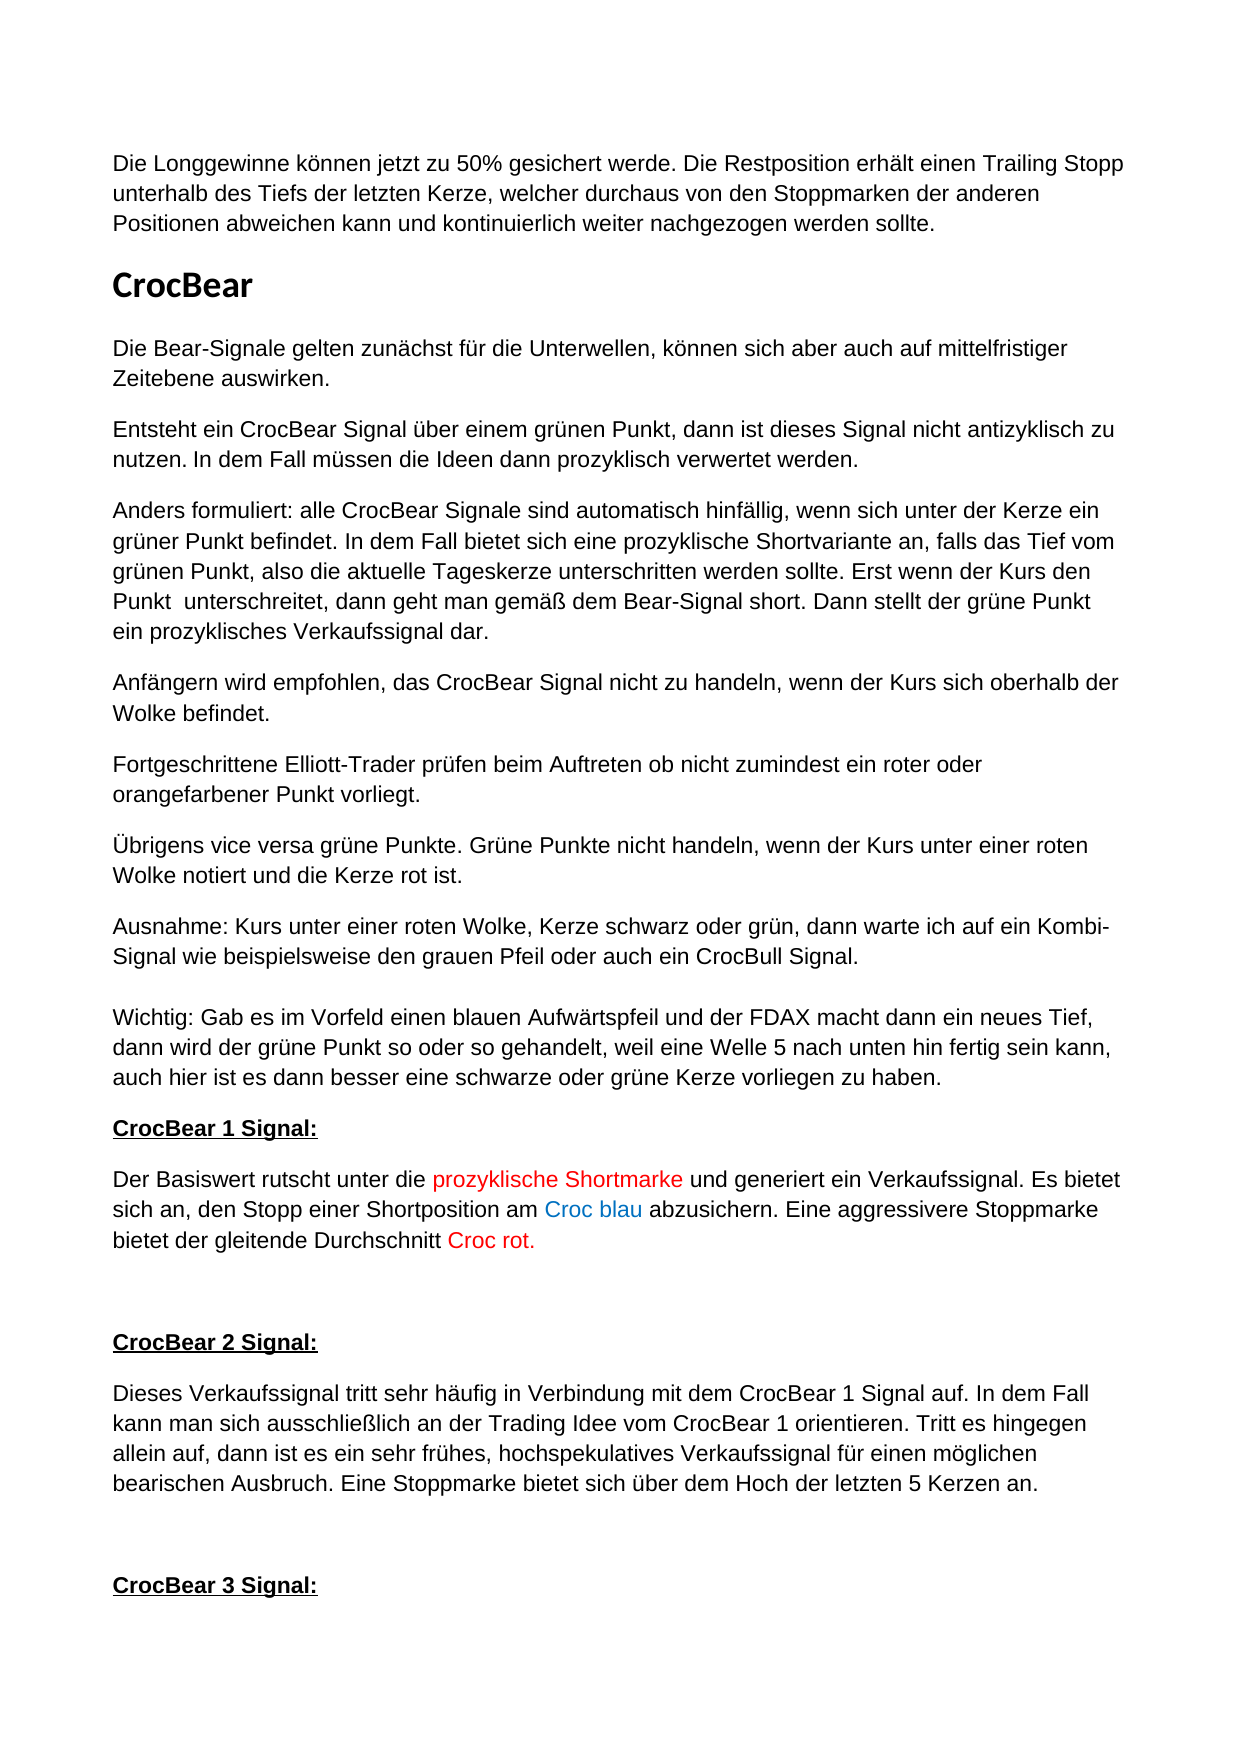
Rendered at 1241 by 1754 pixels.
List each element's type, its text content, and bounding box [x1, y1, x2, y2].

text Ausnahme: Kurs unter einer roten Wolke, Kerze schwarz oder grün, dann warte ich auf ein Kombi-Signal wie beispielsweise den grauen Pfeil oder auch ein CrocBull Signal. Wichtig: Gab es im Vorfeld einen blauen Aufwärtspfeil und der FDAX macht dann ein neues Tief, dann wird der grüne Punkt so oder so gehandelt, weil eine Welle 5 nach unten hin fertig sein kann, auch hier ist es dann besser eine schwarze oder grüne Kerze vorliegen zu haben. [112, 913, 1128, 1091]
text Dieses Verkaufssignal tritt sehr häufig in Verbindung mit dem CrocBear 1 Signal auf. In dem Fall kann man sich ausschließlich an der Trading Idee vom CrocBear 1 orientieren. Tritt es hingegen allein auf, dann ist es ein sehr frühes, hochspekulatives Verkaufssignal für einen möglichen bearischen Ausbruch. Eine Stoppmarke bietet sich über dem Hoch der letzten 5 Kerzen an. [112, 1380, 1128, 1497]
text Die Longgewinne können jetzt zu 50% gesichert werde. Die Restposition erhält einen Trailing Stopp unterhalb des Tiefs der letzten Kerze, welcher durchaus von den Stoppmarken der anderen Positionen abweichen kann und kontinuierlich weiter nachgezogen werden sollte. [112, 150, 1128, 237]
text Anfängern wird empfohlen, das CrocBear Signal nicht zu handeln, wenn der Kurs sich oberhalb der Wolke befindet. [112, 669, 1128, 726]
text CrocBear 3 Signal: [112, 1572, 1128, 1599]
text CrocBear [112, 261, 1128, 307]
text CrocBear 1 Signal: [112, 1115, 1128, 1142]
text Entsteht ein CrocBear Signal über einem grünen Punkt, dann ist dieses Signal nicht antizyklisch zu nutzen. In dem Fall müssen die Ideen dann prozyklisch verwertet werden. [112, 416, 1128, 473]
text CrocBear 2 Signal: [112, 1329, 1128, 1355]
text Der Basiswert rutscht unter die prozyklische Shortmarke und generiert ein Verkaufssignal. Es bietet sich an, den Stopp einer Shortposition am Croc blau abzusichern. Eine aggressivere Stoppmarke bietet der gleitende Durchschnitt Croc rot. [112, 1166, 1128, 1253]
text Die Bear-Signale gelten zunächst für die Unterwellen, können sich aber auch auf mittelfristiger Zeitebene auswirken. [112, 335, 1128, 392]
text Fortgeschrittene Elliott-Trader prüfen beim Auftreten ob nicht zumindest ein roter oder orangefarbener Punkt vorliegt. [112, 751, 1128, 807]
text Anders formuliert: alle CrocBear Signale sind automatisch hinfällig, wenn sich unter der Kerze ein grüner Punkt befindet. In dem Fall bietet sich eine prozyklische Shortvariante an, falls das Tief vom grünen Punkt, also die aktuelle Tageskerze unterschritten werden sollte. Erst wenn der Kurs den Punkt unterschreitet, dann geht man gemäß dem Bear-Signal short. Dann stellt der grüne Punkt ein prozyklisches Verkaufssignal dar. [112, 497, 1128, 645]
text Übrigens vice versa grüne Punkte. Grüne Punkte nicht handeln, wenn der Kurs unter einer roten Wolke notiert und die Kerze rot ist. [112, 832, 1128, 888]
